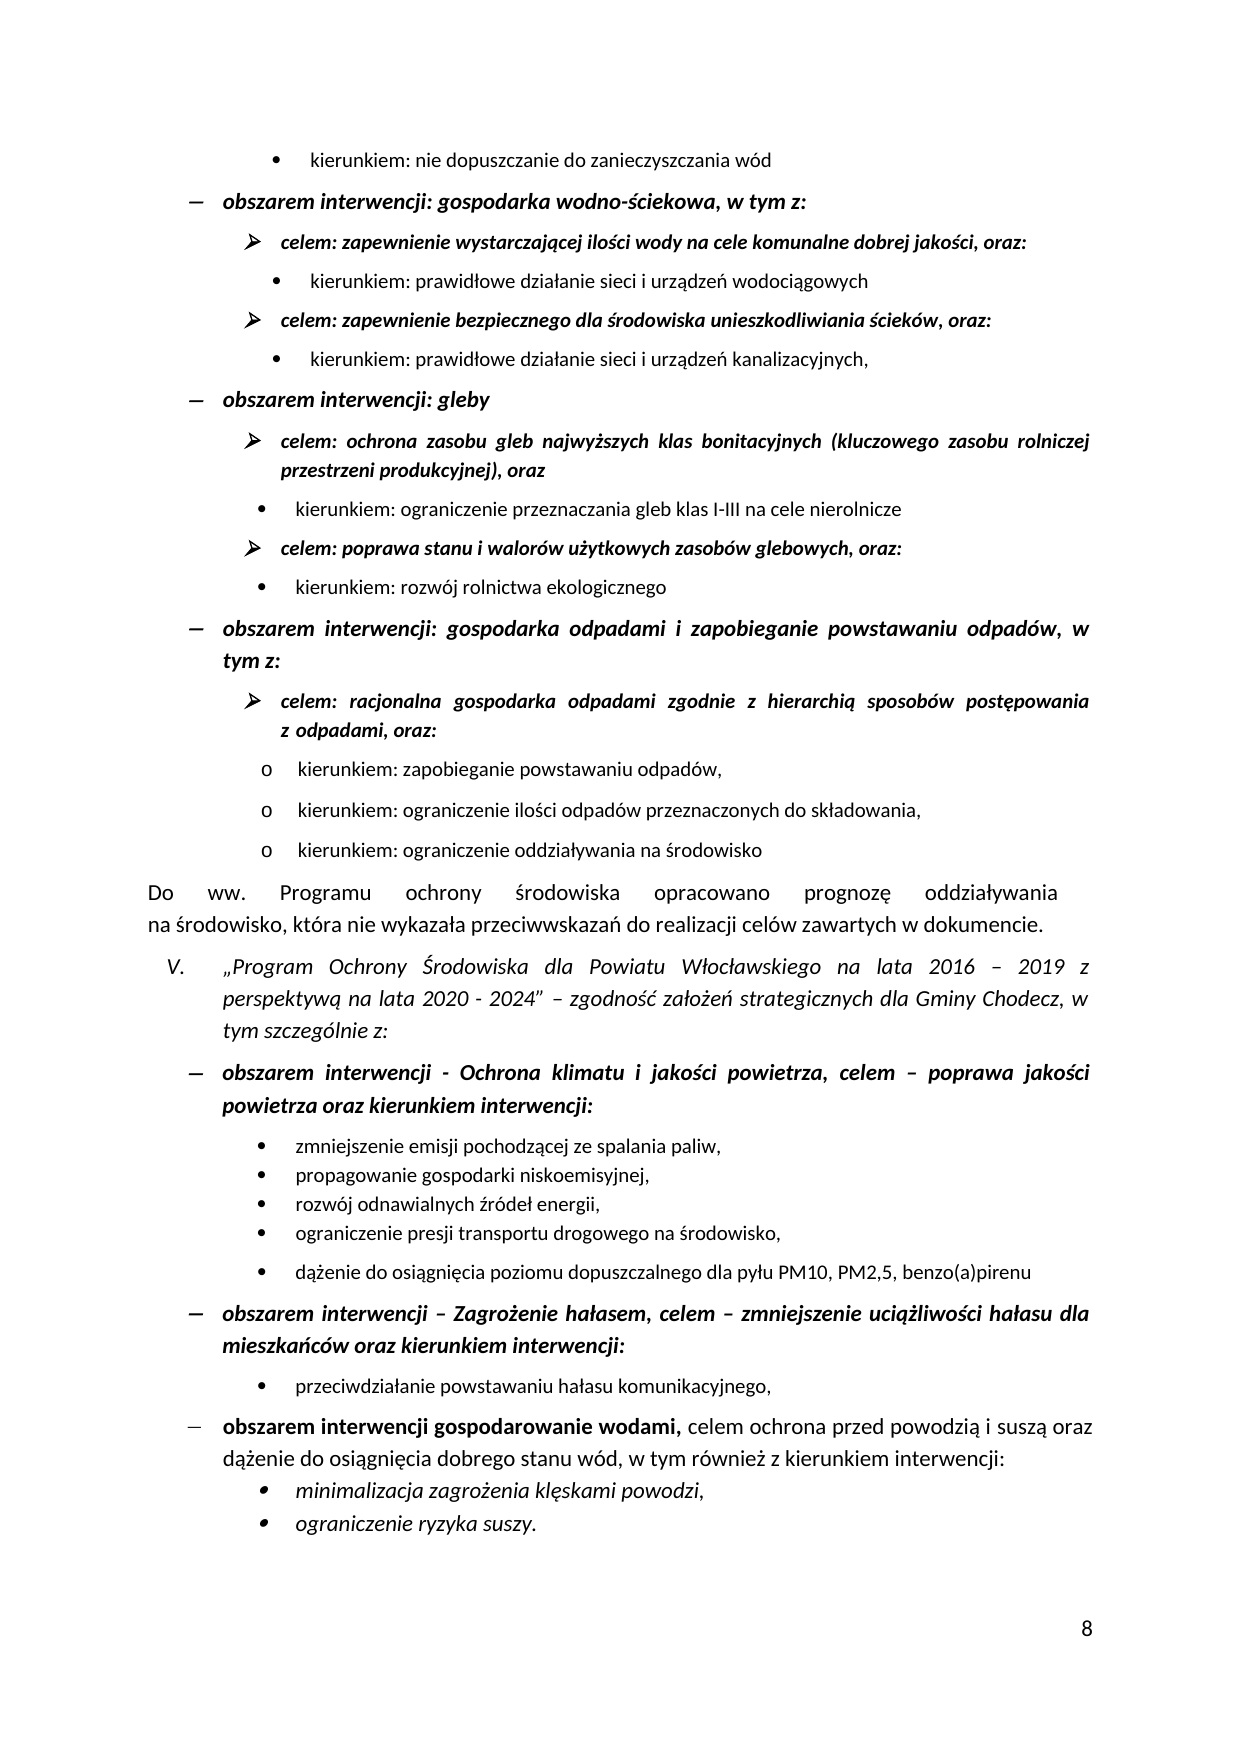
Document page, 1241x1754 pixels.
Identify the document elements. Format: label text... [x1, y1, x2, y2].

list celem: ochrona zasobu gleb najwyższych klas bonitacyjnych (kluczowego zasobu rolniczej przestrzeni produkcyjnej), oraz [243, 428, 1093, 482]
list zmniejszenie emisji pochodzącej ze spalania paliw, [258, 1133, 1093, 1158]
list celem: racjonalna gospodarka odpadami zgodnie z hierarchią sposobów postępowania z odpadami, oraz: [243, 688, 1093, 743]
list obszarem interwencji gospodarowanie wodami, celem ochrona przed powodzią i suszą oraz dążenie do osiągnięcia dobrego stanu wód, w tym również z kierunkiem interwencji: [185, 1412, 1093, 1472]
list ograniczenie ryzyka suszy. [258, 1509, 1093, 1537]
list kierunkiem: prawidłowe działanie sieci i urządzeń kanalizacyjnych, [273, 346, 1093, 372]
list kierunkiem: prawidłowe działanie sieci i urządzeń wodociągowych [273, 268, 1093, 293]
list kierunkiem: zapobieganie powstawaniu odpadów, [260, 756, 1093, 783]
list przeciwdziałanie powstawaniu hałasu komunikacyjnego, [258, 1373, 1093, 1398]
list ograniczenie presji transportu drogowego na środowisko, [258, 1220, 1093, 1246]
list kierunkiem: ograniczenie ilości odpadów przeznaczonych do składowania, [260, 797, 1093, 823]
list celem: zapewnienie wystarczającej ilości wody na cele komunalne dobrej jakości, oraz: [243, 229, 1093, 254]
list minimalizacja zagrożenia klęskami powodzi, [258, 1477, 1093, 1505]
list „Program Ochrony Środowiska dla Powiatu Włocławskiego na lata 2016 – 2019 z perspektywą na lata 2020 - 2024” – zgodność założeń strategicznych dla Gminy Chodecz, w tym szczególnie z: [185, 952, 1093, 1044]
list obszarem interwencji: gospodarka odpadami i zapobieganie powstawaniu odpadów, w tym z: [185, 614, 1093, 674]
list celem: poprawa stanu i walorów użytkowych zasobów glebowych, oraz: [243, 535, 1093, 561]
list rozwój odnawialnych źródeł energii, [258, 1191, 1093, 1217]
list dążenie do osiągnięcia poziomu dopuszczalnego dla pyłu PM10, PM2,5, benzo(a)pirenu [258, 1259, 1093, 1285]
text Do ww. Programu ochrony środowiska opracowano prognozę oddziaływania na środowisko, która nie wykazała przeciwwskazań do realizacji celów zawartych w dokumencie. [148, 878, 1093, 938]
list kierunkiem: nie dopuszczanie do zanieczyszczania wód [273, 148, 1093, 173]
list obszarem interwencji - Ochrona klimatu i jakości powietrza, celem – poprawa jakości powietrza oraz kierunkiem interwencji: [185, 1058, 1093, 1119]
list obszarem interwencji: gleby [185, 386, 1093, 414]
list celem: zapewnienie bezpiecznego dla środowiska unieszkodliwiania ścieków, oraz: [243, 307, 1093, 333]
list kierunkiem: rozwój rolnictwa ekologicznego [258, 574, 1093, 600]
list propagowanie gospodarki niskoemisyjnej, [258, 1162, 1093, 1187]
list kierunkiem: ograniczenie przeznaczania gleb klas I-III na cele nierolnicze [258, 496, 1093, 522]
list kierunkiem: ograniczenie oddziaływania na środowisko [260, 837, 1093, 864]
list obszarem interwencji: gospodarka wodno-ściekowa, w tym z: [185, 187, 1093, 215]
list obszarem interwencji – Zagrożenie hałasem, celem – zmniejszenie uciążliwości hałasu dla mieszkańców oraz kierunkiem interwencji: [185, 1299, 1093, 1359]
